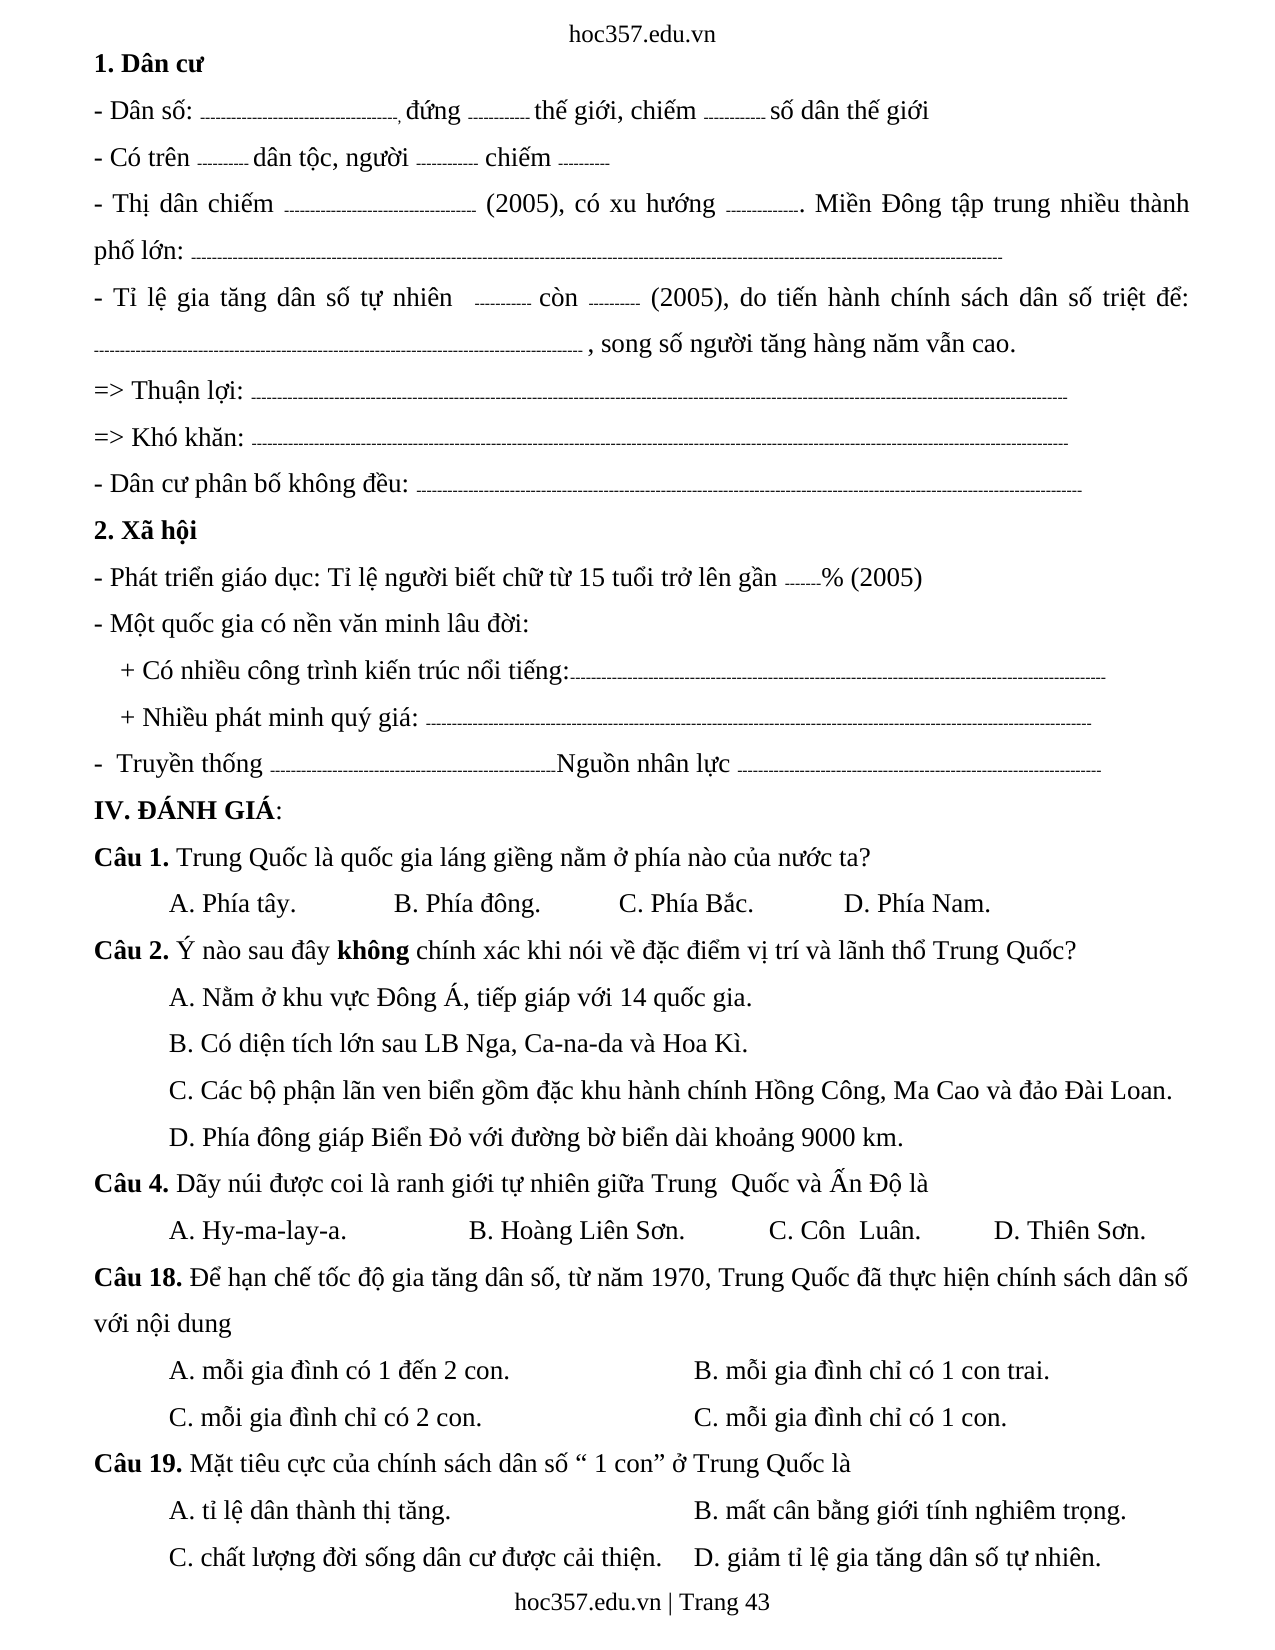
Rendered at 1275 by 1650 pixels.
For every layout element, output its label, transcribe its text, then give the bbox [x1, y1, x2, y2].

text C. mỗi gia đình chỉ có 2 con. C. mỗi gia đình chỉ có 1 con. [94, 1401, 1191, 1432]
text D. Phía đông giáp Biển Đỏ với đường bờ biển dài khoảng 9000 km. [94, 1121, 1191, 1152]
text - Truyền thống -------------------------------------------------------Nguồn nhân lực ---------------------------------------------------------------------- [94, 747, 1191, 779]
text A. Phía tây. B. Phía đông. C. Phía Bắc. D. Phía Nam. [94, 887, 1191, 919]
text B. Có diện tích lớn sau LB Nga, Ca-na-da và Hoa Kì. [94, 1027, 1191, 1059]
text A. tỉ lệ dân thành thị tăng. B. mất cân bằng giới tính nghiêm trọng. [94, 1494, 1191, 1525]
text C. chất lượng đời sống dân cư được cải thiện. D. giảm tỉ lệ gia tăng dân số tự nhiên. [94, 1541, 1191, 1572]
text Câu 18. Để hạn chế tốc độ gia tăng dân số, từ năm 1970, Trung Quốc đã thực hiện chính sách dân số với nội dung [94, 1261, 1191, 1339]
text - Thị dân chiếm ------------------------------------- (2005), có xu hướng --------------. Miền Đông tập trung nhiều thành phố lớn: ------------------------------------------------------------------------------------------------------------------------------------------------------------ [94, 187, 1191, 265]
text Câu 4. Dãy núi được coi là ranh giới tự nhiên giữa Trung Quốc và Ấn Độ là [94, 1167, 1191, 1199]
text + Nhiều phát minh quý giá: -------------------------------------------------------------------------------------------------------------------------------- [94, 701, 1191, 732]
text => Khó khăn: ------------------------------------------------------------------------------------------------------------------------------------------------------------- [94, 421, 1191, 452]
text - Tỉ lệ gia tăng dân số tự nhiên ----------- còn ---------- (2005), do tiến hành chính sách dân số triệt để: ---------------------------------------------------------------------------------------------- , song số người tăng hàng năm vẫn cao. [94, 281, 1191, 359]
text - Có trên ---------- dân tộc, người ------------ chiếm ---------- [94, 141, 1191, 172]
text - Dân cư phân bố không đều: -------------------------------------------------------------------------------------------------------------------------------- [94, 467, 1191, 499]
text A. mỗi gia đình có 1 đến 2 con. B. mỗi gia đình chỉ có 1 con trai. [94, 1354, 1191, 1385]
text + Có nhiều công trình kiến trúc nổi tiếng:------------------------------------------------------------------------------------------------------- [94, 654, 1191, 685]
text - Dân số: --------------------------------------, đứng ------------ thế giới, chiếm ------------ số dân thế giới [94, 94, 1191, 125]
text Câu 19. Mặt tiêu cực của chính sách dân số “ 1 con” ở Trung Quốc là [94, 1447, 1191, 1479]
text A. Nằm ở khu vực Đông Á, tiếp giáp với 14 quốc gia. [94, 981, 1191, 1012]
text A. Hy-ma-lay-a. B. Hoàng Liên Sơn. C. Côn Luân. D. Thiên Sơn. [94, 1214, 1191, 1245]
text 2. Xã hội [94, 514, 1191, 545]
text - Một quốc gia có nền văn minh lâu đời: [94, 607, 1191, 639]
text Câu 2. Ý nào sau đây không chính xác khi nói về đặc điểm vị trí và lãnh thổ Trung Quốc? [94, 934, 1191, 965]
text 1. Dân cư [94, 47, 1191, 79]
text => Thuận lợi: ------------------------------------------------------------------------------------------------------------------------------------------------------------- [94, 374, 1191, 405]
text Câu 1. Trung Quốc là quốc gia láng giềng nằm ở phía nào của nước ta? [94, 841, 1191, 872]
text C. Các bộ phận lãn ven biển gồm đặc khu hành chính Hồng Công, Ma Cao và đảo Đài Loan. [94, 1074, 1191, 1105]
text IV. ĐÁNH GIÁ: [94, 794, 1191, 825]
text - Phát triển giáo dục: Tỉ lệ người biết chữ từ 15 tuổi trở lên gần -------% (2005) [94, 561, 1191, 592]
